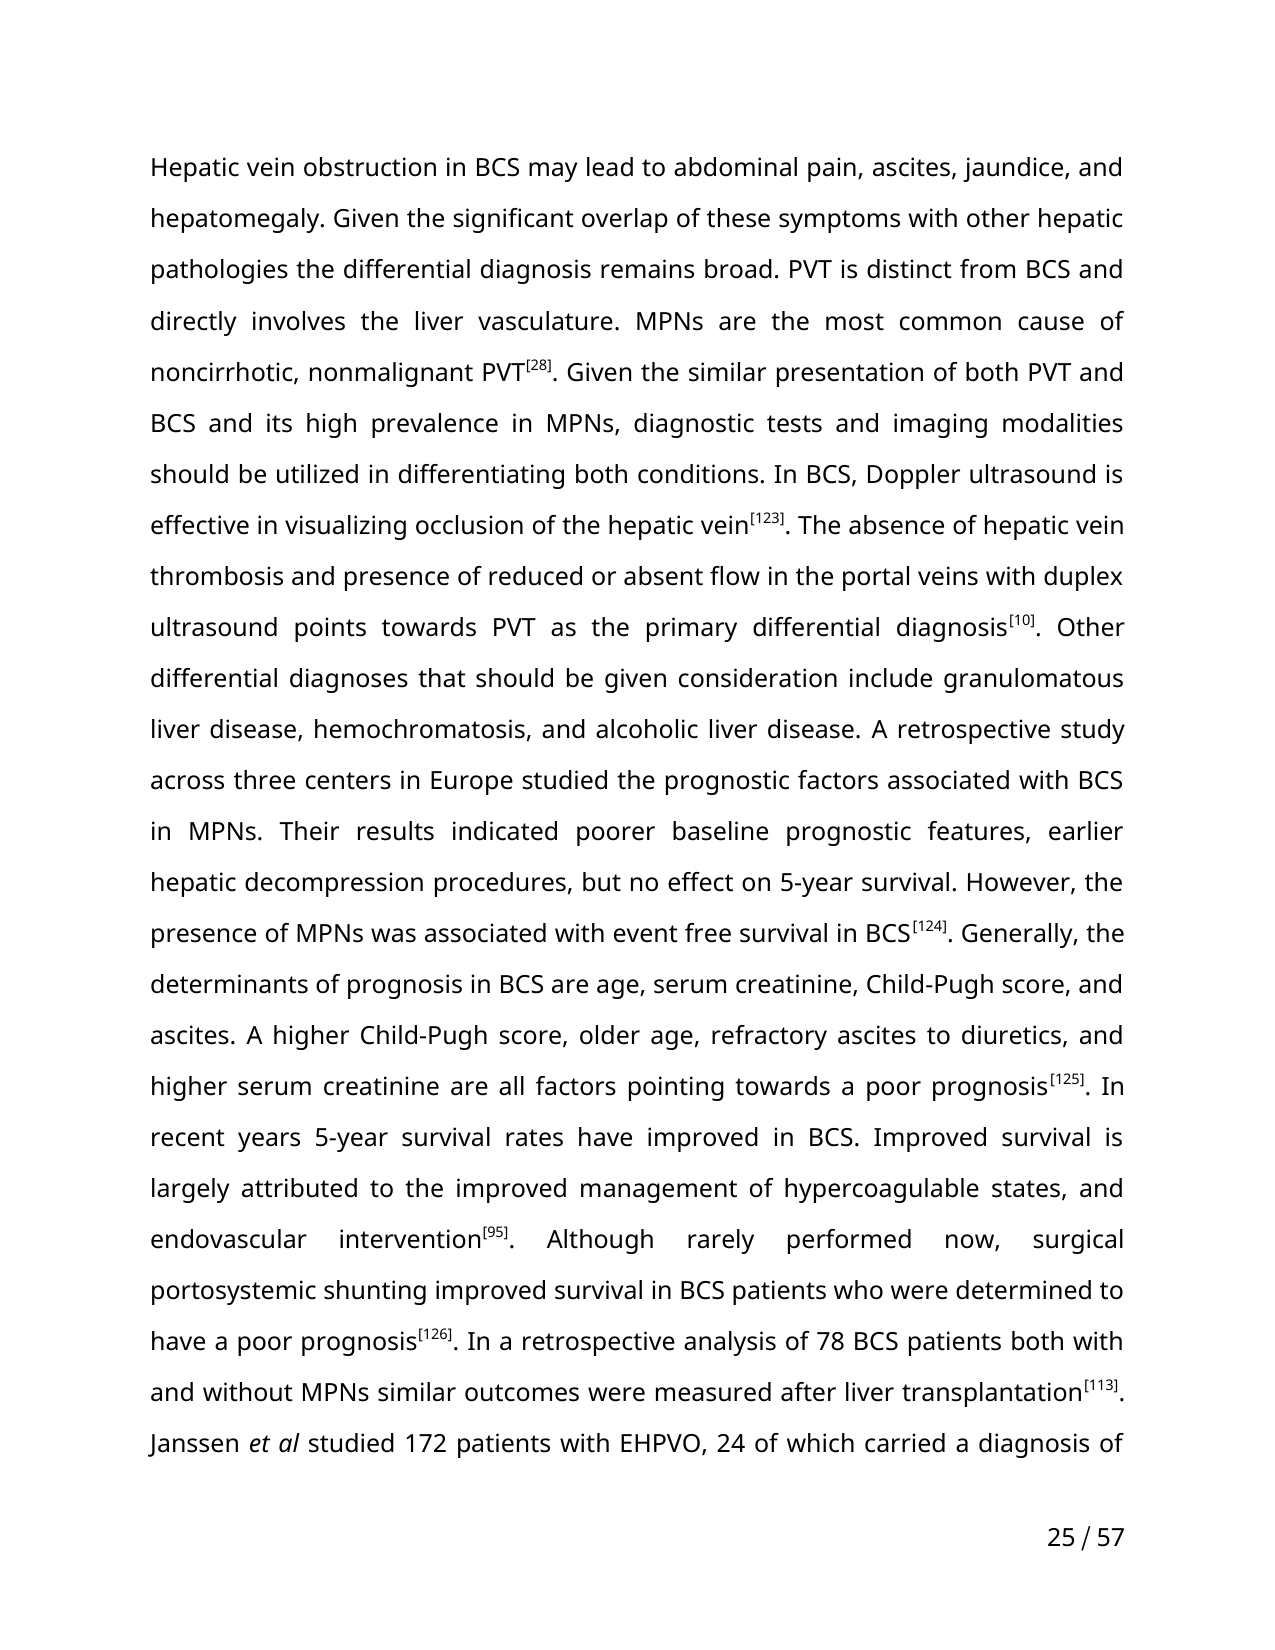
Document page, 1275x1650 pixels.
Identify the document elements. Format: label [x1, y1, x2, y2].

text [150, 150, 1125, 1460]
